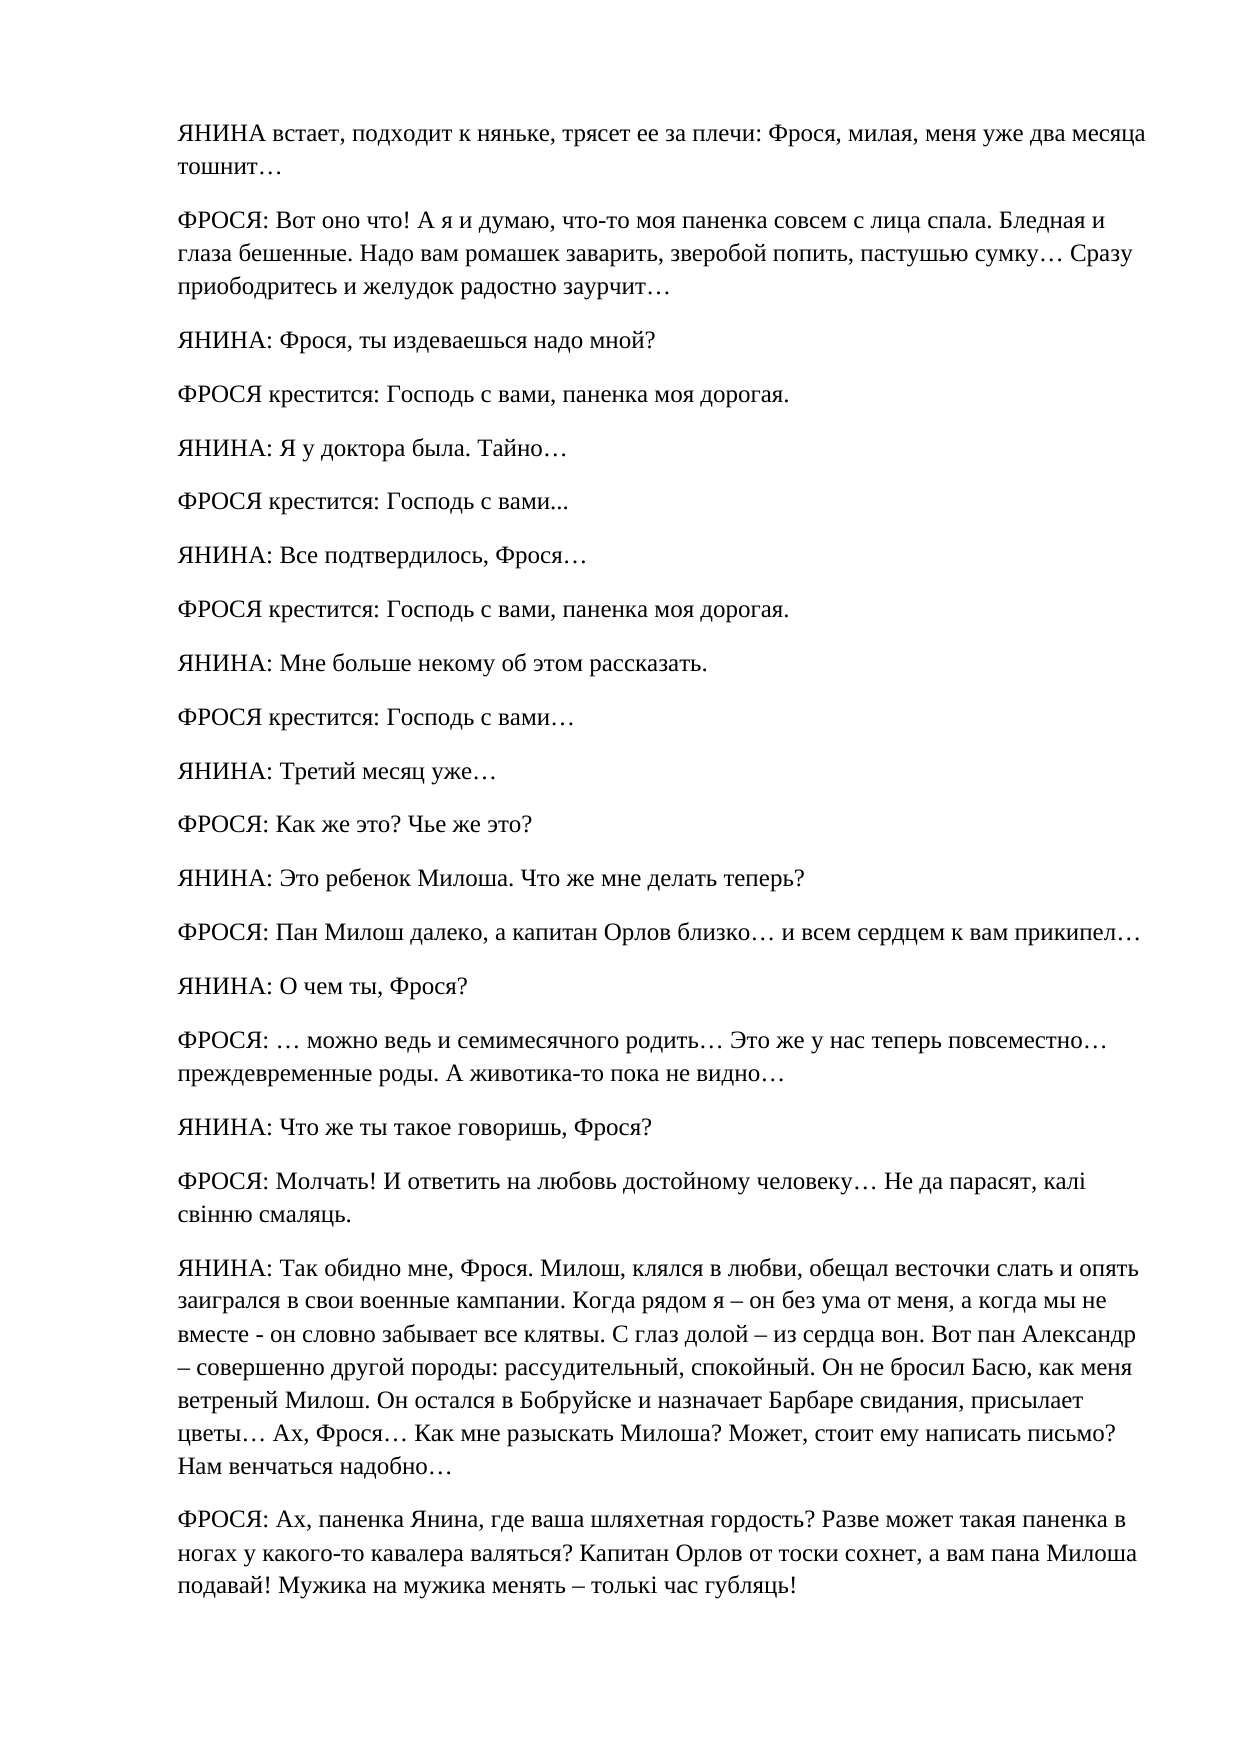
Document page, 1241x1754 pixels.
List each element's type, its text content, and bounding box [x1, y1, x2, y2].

text ФРОСЯ крестится: Господь с вами, паненка моя дорогая. [177, 594, 1152, 623]
text ЯНИНА встает, подходит к няньке, трясет ее за плечи: Фрося, милая, меня уже два месяца тошнит… [177, 118, 1152, 180]
text ФРОСЯ: … можно ведь и семимесячного родить… Это же у нас теперь повсеместно… преждевременные роды. А животика-то пока не видно… [177, 1025, 1152, 1087]
text ФРОСЯ: Пан Милош далеко, а капитан Орлов близко… и всем сердцем к вам прикипел… [177, 917, 1152, 946]
text ЯНИНА: Третий месяц уже… [177, 756, 1152, 784]
text ЯНИНА: Фрося, ты издеваешься надо мной? [177, 325, 1152, 354]
text ФРОСЯ: Вот оно что! А я и думаю, что-то моя паненка совсем с лица спала. Бледная и глаза бешенные. Надо вам ромашек заварить, зверобой попить, пастушью сумку… Сразу приободритесь и желудок радостно заурчит… [177, 205, 1152, 300]
text ФРОСЯ крестится: Господь с вами… [177, 702, 1152, 731]
text ФРОСЯ крестится: Господь с вами, паненка моя дорогая. [177, 379, 1152, 407]
text ЯНИНА: Так обидно мне, Фрося. Милош, клялся в любви, обещал весточки слать и опять заигрался в свои военные кампании. Когда рядом я – он без ума от меня, а когда мы не вместе - он словно забывает все клятвы. С глаз долой – из сердца вон. Вот пан Александр – совершенно другой породы: рассудительный, спокойный. Он не бросил Басю, как меня ветреный Милош. Он остался в Бобруйске и назначает Барбаре свидания, присылает цветы… Ах, Фрося… Как мне разыскать Милоша? Может, стоит ему написать письмо? Нам венчаться надобно… [177, 1253, 1152, 1479]
text ФРОСЯ: Ах, паненка Янина, где ваша шляхетная гордость? Разве может такая паненка в ногах у какого-то кавалера валяться? Капитан Орлов от тоски сохнет, а вам пана Милоша подавай! Мужика на мужика менять – толькі час губляць! [177, 1504, 1152, 1599]
text ЯНИНА: Что же ты такое говоришь, Фрося? [177, 1112, 1152, 1141]
text ЯНИНА: О чем ты, Фрося? [177, 971, 1152, 1000]
text ЯНИНА: Я у доктора была. Тайно… [177, 433, 1152, 461]
text ФРОСЯ: Молчать! И ответить на любовь достойному человеку… Не да парасят, калі свінню смаляць. [177, 1166, 1152, 1227]
text ФРОСЯ крестится: Господь с вами... [177, 486, 1152, 515]
text ЯНИНА: Все подтвердилось, Фрося… [177, 540, 1152, 569]
text ЯНИНА: Мне больше некому об этом рассказать. [177, 648, 1152, 677]
text ФРОСЯ: Как же это? Чье же это? [177, 809, 1152, 838]
text ЯНИНА: Это ребенок Милоша. Что же мне делать теперь? [177, 863, 1152, 892]
